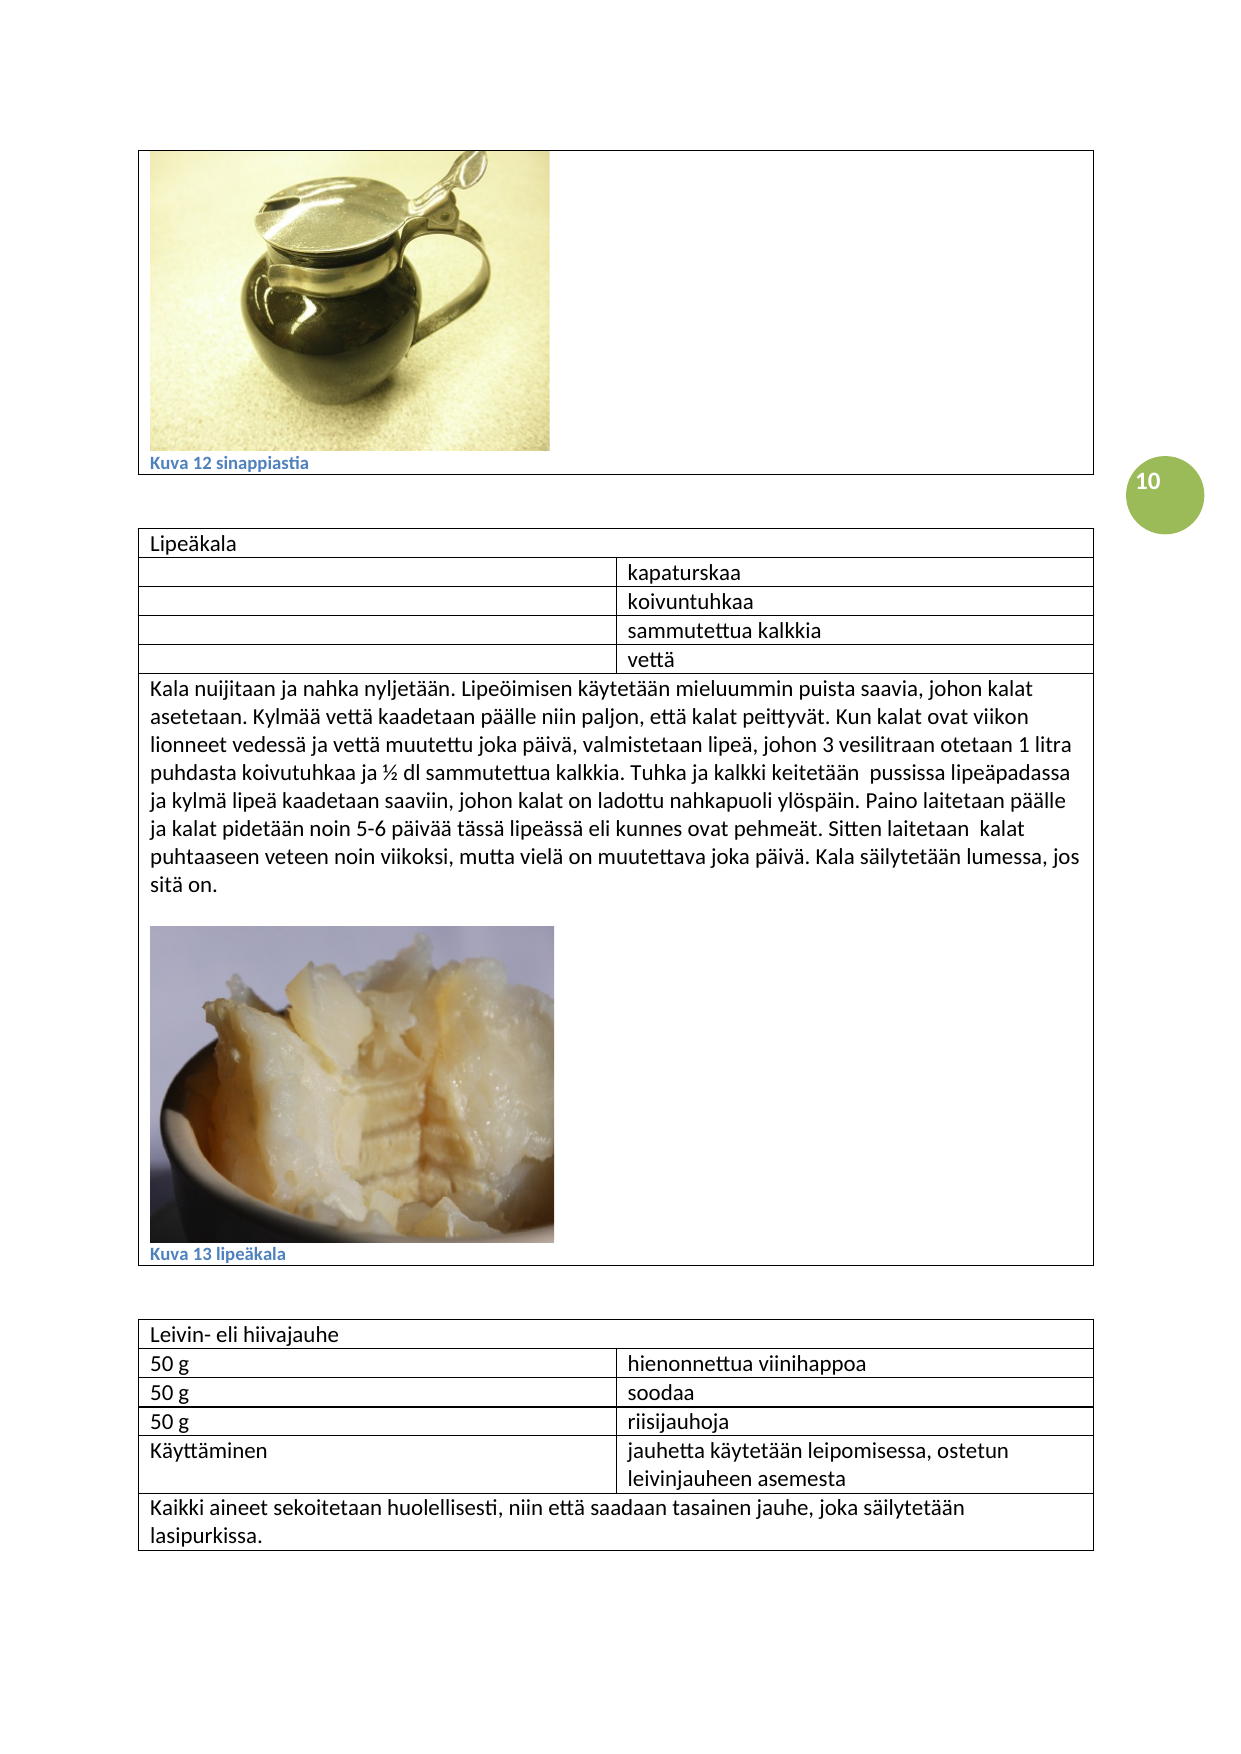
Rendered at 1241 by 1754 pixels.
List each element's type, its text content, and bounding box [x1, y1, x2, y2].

table_cell 50 g [139, 1378, 616, 1406]
table_cell [139, 645, 616, 673]
table_cell [139, 616, 616, 644]
table_cell jauhetta käytetään leipomisessa, ostetun leivinjauheen asemesta [617, 1436, 1093, 1492]
table_cell riisijauhoja [617, 1408, 1093, 1435]
table_cell hienonnettua viinihappoa [617, 1349, 1093, 1377]
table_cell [139, 151, 1093, 474]
table_cell [139, 558, 616, 586]
table_header Leivin- eli hiivajauhe [139, 1320, 1093, 1348]
table_cell kapaturskaa [617, 558, 1093, 586]
picture [150, 926, 555, 1243]
table_cell [139, 587, 616, 615]
picture [150, 151, 550, 451]
table_cell koivuntuhkaa [617, 587, 1093, 615]
table_cell 50 g [139, 1349, 616, 1377]
table_cell soodaa [617, 1378, 1093, 1406]
table_cell 50 g [139, 1408, 616, 1435]
table_cell Käyttäminen [139, 1436, 616, 1492]
table_cell vettä [617, 645, 1093, 673]
table_header Lipeäkala [139, 529, 1093, 557]
table_cell sammutettua kalkkia [617, 616, 1093, 644]
table_cell Kala nuijitaan ja nahka nyljetään. Lipeöimisen käytetään mieluummin puista saavia, johon kalat asetetaan. Kylmää vettä kaadetaan päälle niin paljon, että kalat peittyvät. Kun kalat ovat viikon lionneet vedessä ja vettä muutettu joka päivä, valmistetaan lipeä, johon 3 vesilitraan otetaan 1 litra puhdasta koivutuhkaa ja ½ dl sammutettua kalkkia. Tuhka ja kalkki keitetään pussissa lipeäpadassa ja kylmä lipeä kaadetaan saaviin, johon kalat on ladottu nahkapuoli ylöspäin. Paino laitetaan päälle ja kalat pidetään noin 5-6 päivää tässä lipeässä eli kunnes ovat pehmeät. Sitten laitetaan kalat puhtaaseen veteen noin viikoksi, mutta vielä on muutettava joka päivä. Kala säilytetään lumessa, jos sitä on. Kuva lipeäkala [139, 674, 1093, 1265]
table_cell Kaikki aineet sekoitetaan huolellisesti, niin että saadaan tasainen jauhe, joka säilytetään lasipurkissa. [139, 1494, 1093, 1549]
